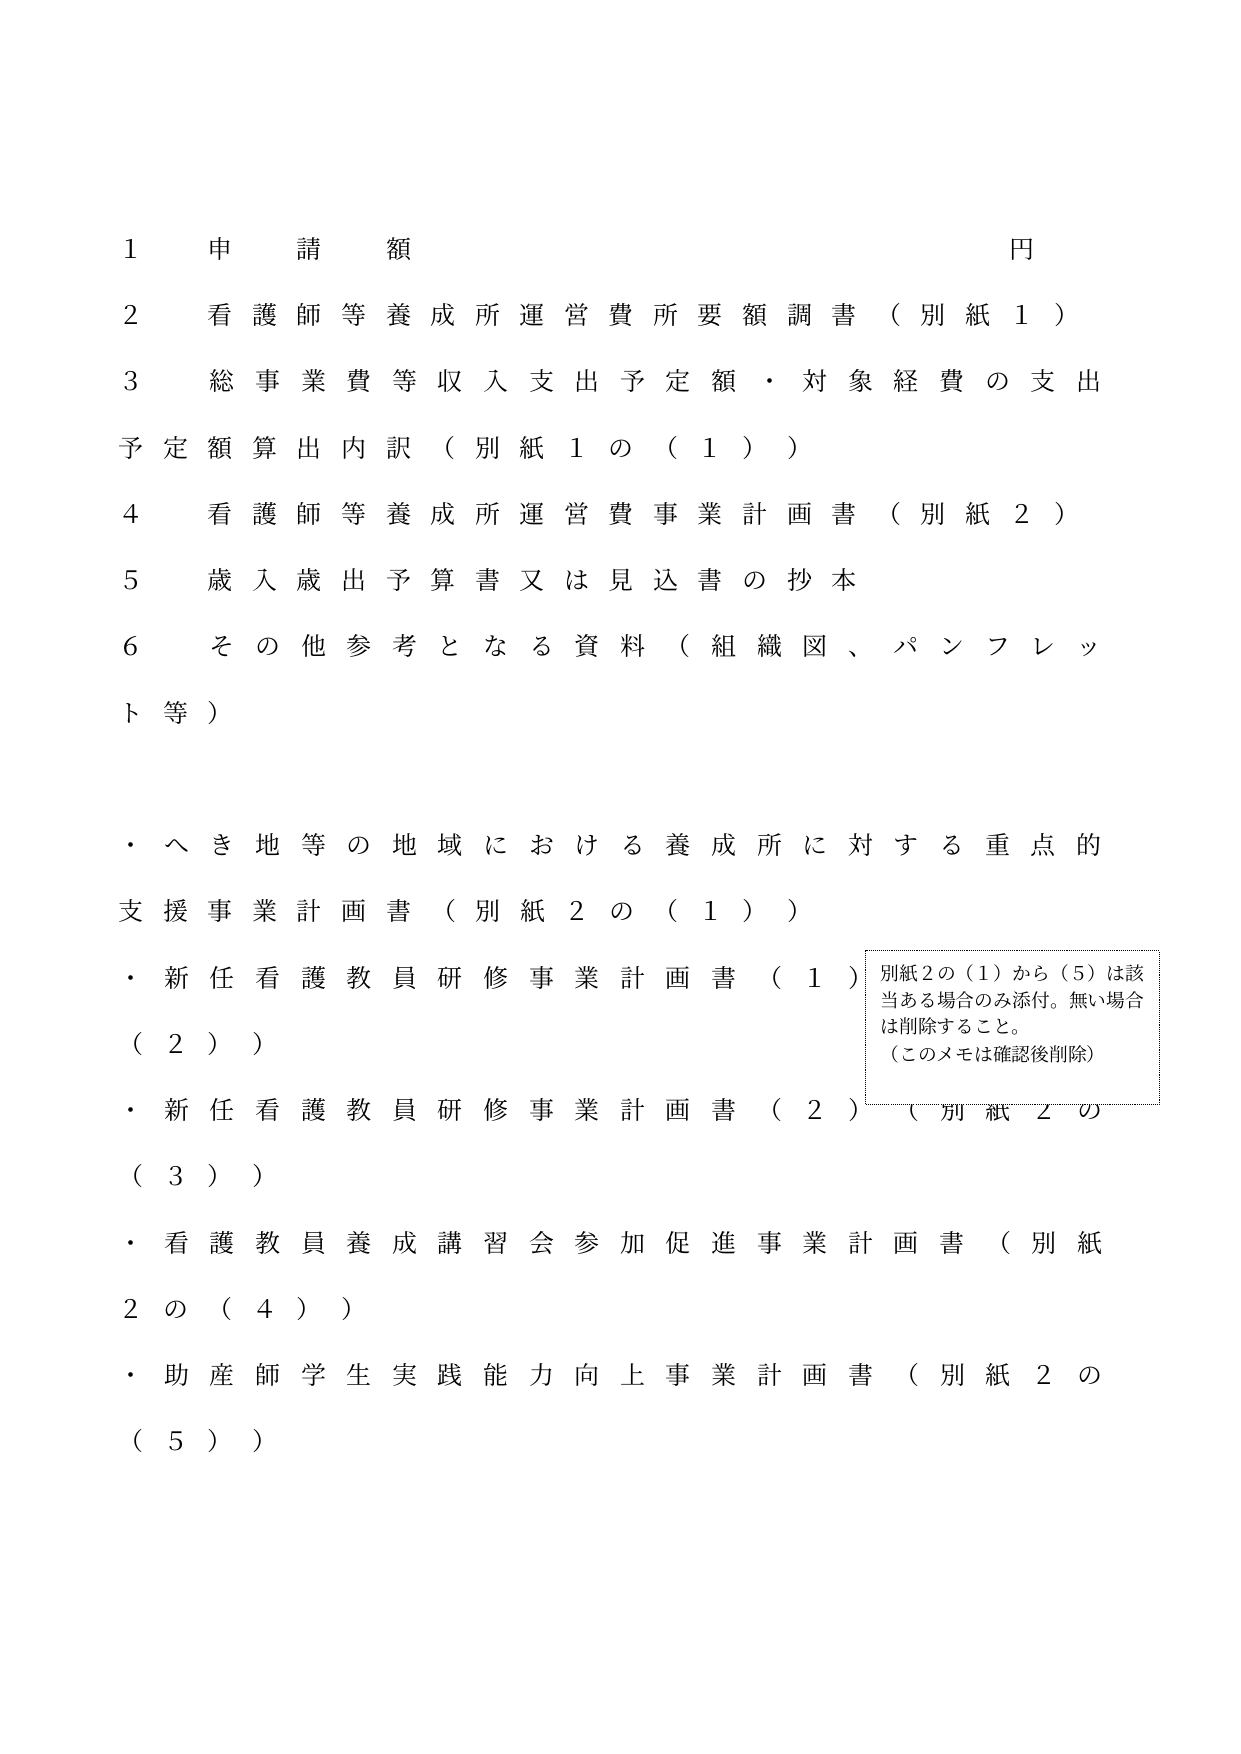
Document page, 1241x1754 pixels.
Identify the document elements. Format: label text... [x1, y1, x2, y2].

text ・新任看護教員研修事業計画書（１）（別紙２の（２）） [118, 943, 1122, 1076]
text ２ 看護師等養成所運営費所要額調書（別紙１） [118, 281, 1122, 347]
text ５ 歳入歳出予算書又は見込書の抄本 [118, 546, 1122, 612]
text ・新任看護教員研修事業計画書（２）（別紙２の（３）） [118, 1076, 1122, 1208]
text ・助産師学生実践能力向上事業計画書（別紙２の（５）） [118, 1341, 1122, 1473]
text １ 申 請 額 円 [118, 214, 1122, 281]
text ・看護教員養成講習会参加促進事業計画書（別紙２の（４）） [118, 1208, 1122, 1341]
text ３ 総事業費等収入支出予定額・対象経費の支出予定額算出内訳（別紙１の（１）） [118, 347, 1122, 479]
text ６ その他参考となる資料（組織図、パンフレット等） [118, 612, 1122, 744]
text ・へき地等の地域における養成所に対する重点的支援事業計画書（別紙２の（１）） [118, 811, 1122, 943]
text ４ 看護師等養成所運営費事業計画書（別紙２） [118, 479, 1122, 546]
